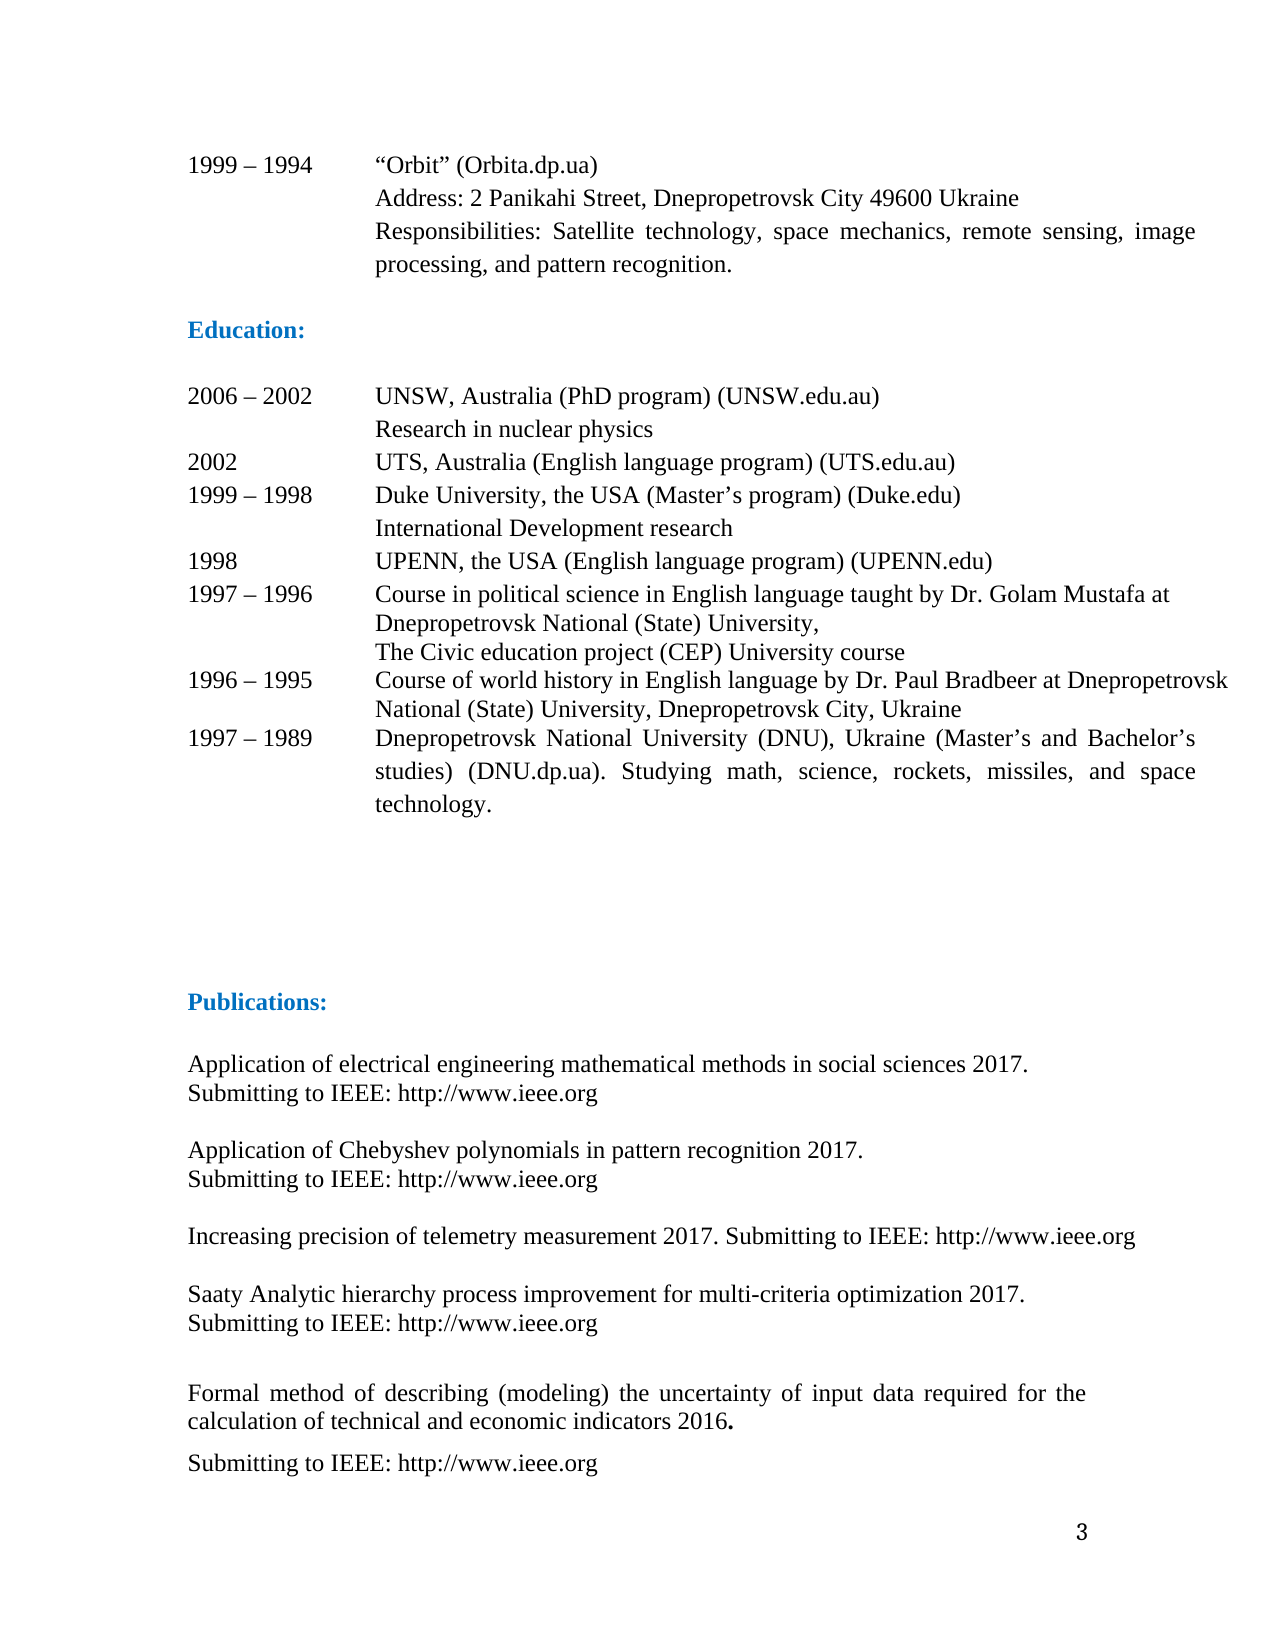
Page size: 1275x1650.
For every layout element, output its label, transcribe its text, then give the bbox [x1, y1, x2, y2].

text Submitting to IEEE: http://www.ieee.org [187, 1308, 1238, 1336]
text 1997 – 1989 Dnepropetrovsk National University (DNU), Ukraine (Master’s and Bachelor’s studies) (DNU.dp.ua). Studying math, science, rockets, missiles, and space technology. [187, 723, 1197, 818]
text Responsibilities: Satellite technology, space mechanics, remote sensing, image processing, and pattern recognition. [375, 216, 1197, 278]
text Publications: [187, 987, 1197, 1016]
text 1999 – 1998 Duke University, the USA (Master’s program) (Duke.edu) [187, 480, 1197, 509]
text 1997 – 1996 Course in political science in English language taught by Dr. Golam Mustafa at Dnepropetrovsk National (State) University, [187, 579, 1238, 637]
text Education: [187, 315, 1197, 344]
text The Civic education project (CEP) University course [187, 637, 1238, 666]
text Submitting to IEEE: http://www.ieee.org [187, 1448, 1087, 1476]
text 1998 UPENN, the USA (English language program) (UPENN.edu) [187, 546, 1197, 575]
text 1996 – 1995 Course of world history in English language by Dr. Paul Bradbeer at Dnepropetrovsk National (State) University, Dnepropetrovsk City, Ukraine [187, 666, 1238, 723]
text Formal method of describing (modeling) the uncertainty of input data required for the calculation of technical and economic indicators 2016. [187, 1378, 1087, 1435]
text Increasing precision of telemetry measurement 2017. Submitting to IEEE: http://www.ieee.org [187, 1221, 1238, 1250]
text Address: 2 Panikahi Street, Dnepropetrovsk City 49600 Ukraine [187, 183, 1197, 212]
text Submitting to IEEE: http://www.ieee.org [187, 1164, 1238, 1193]
text Application of Chebyshev polynomials in pattern recognition 2017. [187, 1135, 1238, 1164]
text 2006 – 2002 UNSW, Australia (PhD program) (UNSW.edu.au) [187, 381, 1197, 410]
text Saaty Analytic hierarchy process improvement for multi-criteria optimization 2017. [187, 1279, 1238, 1308]
text International Development research [187, 513, 1197, 542]
text Application of electrical engineering mathematical methods in social sciences 2017. [187, 1049, 1238, 1078]
text 1999 – 1994 “Orbit” (Orbita.dp.ua) [187, 150, 1197, 179]
text 2002 UTS, Australia (English language program) (UTS.edu.au) [187, 447, 1197, 476]
text Submitting to IEEE: http://www.ieee.org [187, 1078, 1238, 1106]
text Research in nuclear physics [187, 414, 1197, 443]
